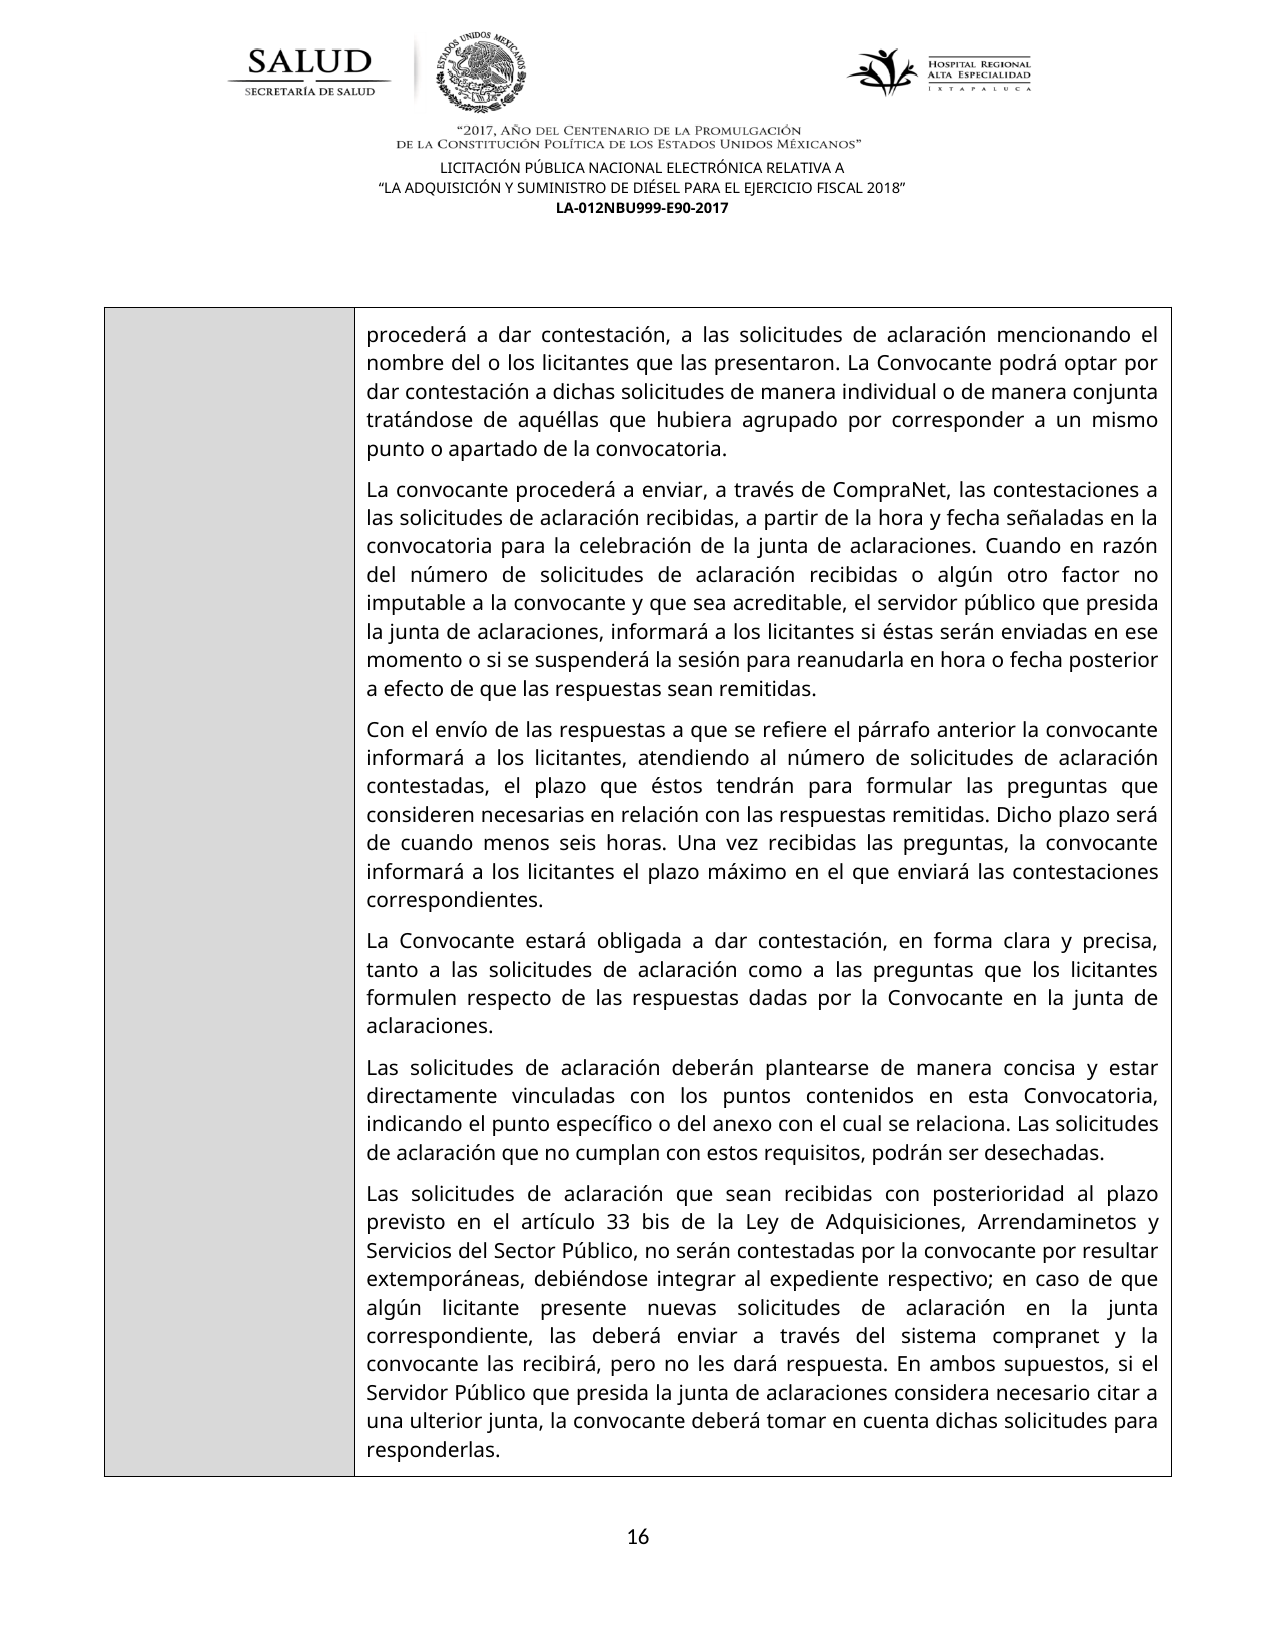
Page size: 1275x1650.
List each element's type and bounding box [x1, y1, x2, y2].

table_cell [105, 308, 354, 1476]
table_cell [355, 308, 1171, 1476]
